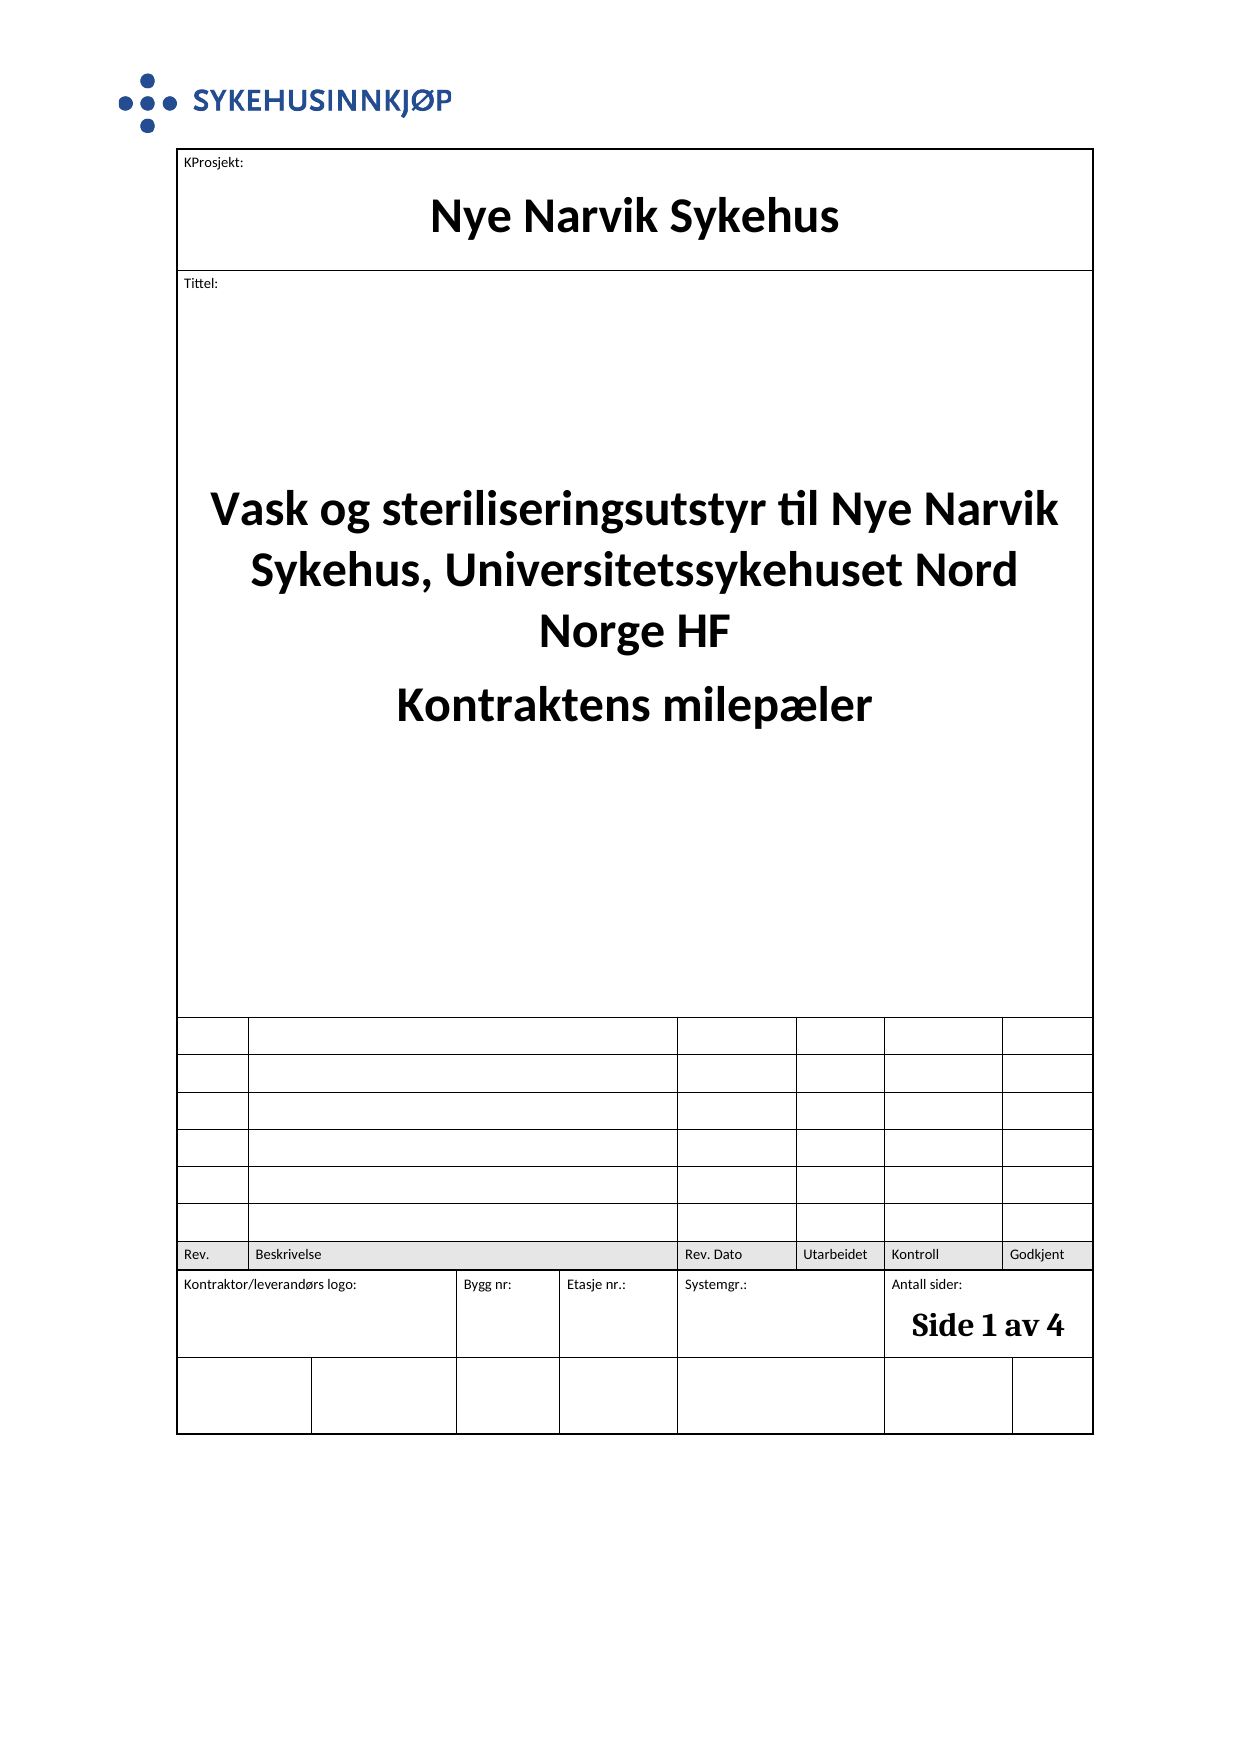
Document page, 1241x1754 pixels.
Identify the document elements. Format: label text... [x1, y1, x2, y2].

table_cell [178, 1093, 248, 1129]
table_header KProsjekt: Nye Narvik Sykehus [178, 150, 1092, 270]
table_cell [178, 1018, 248, 1054]
table_cell Kontraktor/leverandørs logo: [178, 1271, 456, 1357]
table_cell [885, 1167, 1002, 1203]
picture [118, 73, 452, 133]
table_cell [678, 1018, 796, 1054]
table_cell [678, 1093, 796, 1129]
table_cell [1003, 1204, 1092, 1241]
table_cell [249, 1130, 677, 1166]
table_cell Tittel: Vask og steriliseringsutstyr til Nye Narvik Sykehus, Universitetssykehuset Nord Norge HF Kontraktens milepæler [178, 271, 1092, 1017]
table_cell [178, 1167, 248, 1203]
table_cell [1003, 1018, 1092, 1054]
table_cell [178, 1358, 311, 1433]
table_cell Utarbeidet [797, 1242, 884, 1269]
table_cell [678, 1130, 796, 1166]
table_cell [885, 1204, 1002, 1241]
table_cell [797, 1018, 884, 1054]
table_cell [885, 1018, 1002, 1054]
table_cell Godkjent [1003, 1242, 1092, 1269]
table_cell Bygg nr: [457, 1271, 559, 1357]
table_cell Beskrivelse [249, 1242, 677, 1269]
table_cell [797, 1130, 884, 1166]
table_cell [797, 1204, 884, 1241]
table_cell [885, 1055, 1002, 1091]
table_cell [249, 1093, 677, 1129]
table_cell [1003, 1055, 1092, 1091]
table_cell [885, 1130, 1002, 1166]
table_cell [178, 1130, 248, 1166]
table_cell [885, 1358, 1012, 1433]
table_cell [1003, 1167, 1092, 1203]
table_cell [678, 1358, 884, 1433]
table_cell [178, 1055, 248, 1091]
table_cell [312, 1358, 456, 1433]
table_cell [560, 1358, 677, 1433]
table_cell [678, 1055, 796, 1091]
table_cell [178, 1204, 248, 1241]
table_cell [1003, 1093, 1092, 1129]
table_cell [249, 1167, 677, 1203]
table_cell [249, 1055, 677, 1091]
table_cell [885, 1093, 1002, 1129]
table_cell [1003, 1130, 1092, 1166]
table_cell [678, 1204, 796, 1241]
table_cell Systemgr.: [678, 1271, 884, 1357]
table_cell [249, 1204, 677, 1241]
table_cell Antall sider: Side 1 av 4 [885, 1271, 1092, 1357]
table_cell [678, 1167, 796, 1203]
table_cell [1013, 1358, 1092, 1433]
table_cell Rev. Dato [678, 1242, 796, 1269]
table_cell Rev. [178, 1242, 248, 1269]
table_cell [457, 1358, 559, 1433]
table_cell [797, 1055, 884, 1091]
table_cell [249, 1018, 677, 1054]
table_cell [797, 1167, 884, 1203]
table_cell Etasje nr.: [560, 1271, 677, 1357]
table_cell [797, 1093, 884, 1129]
table_cell Kontroll [885, 1242, 1002, 1269]
